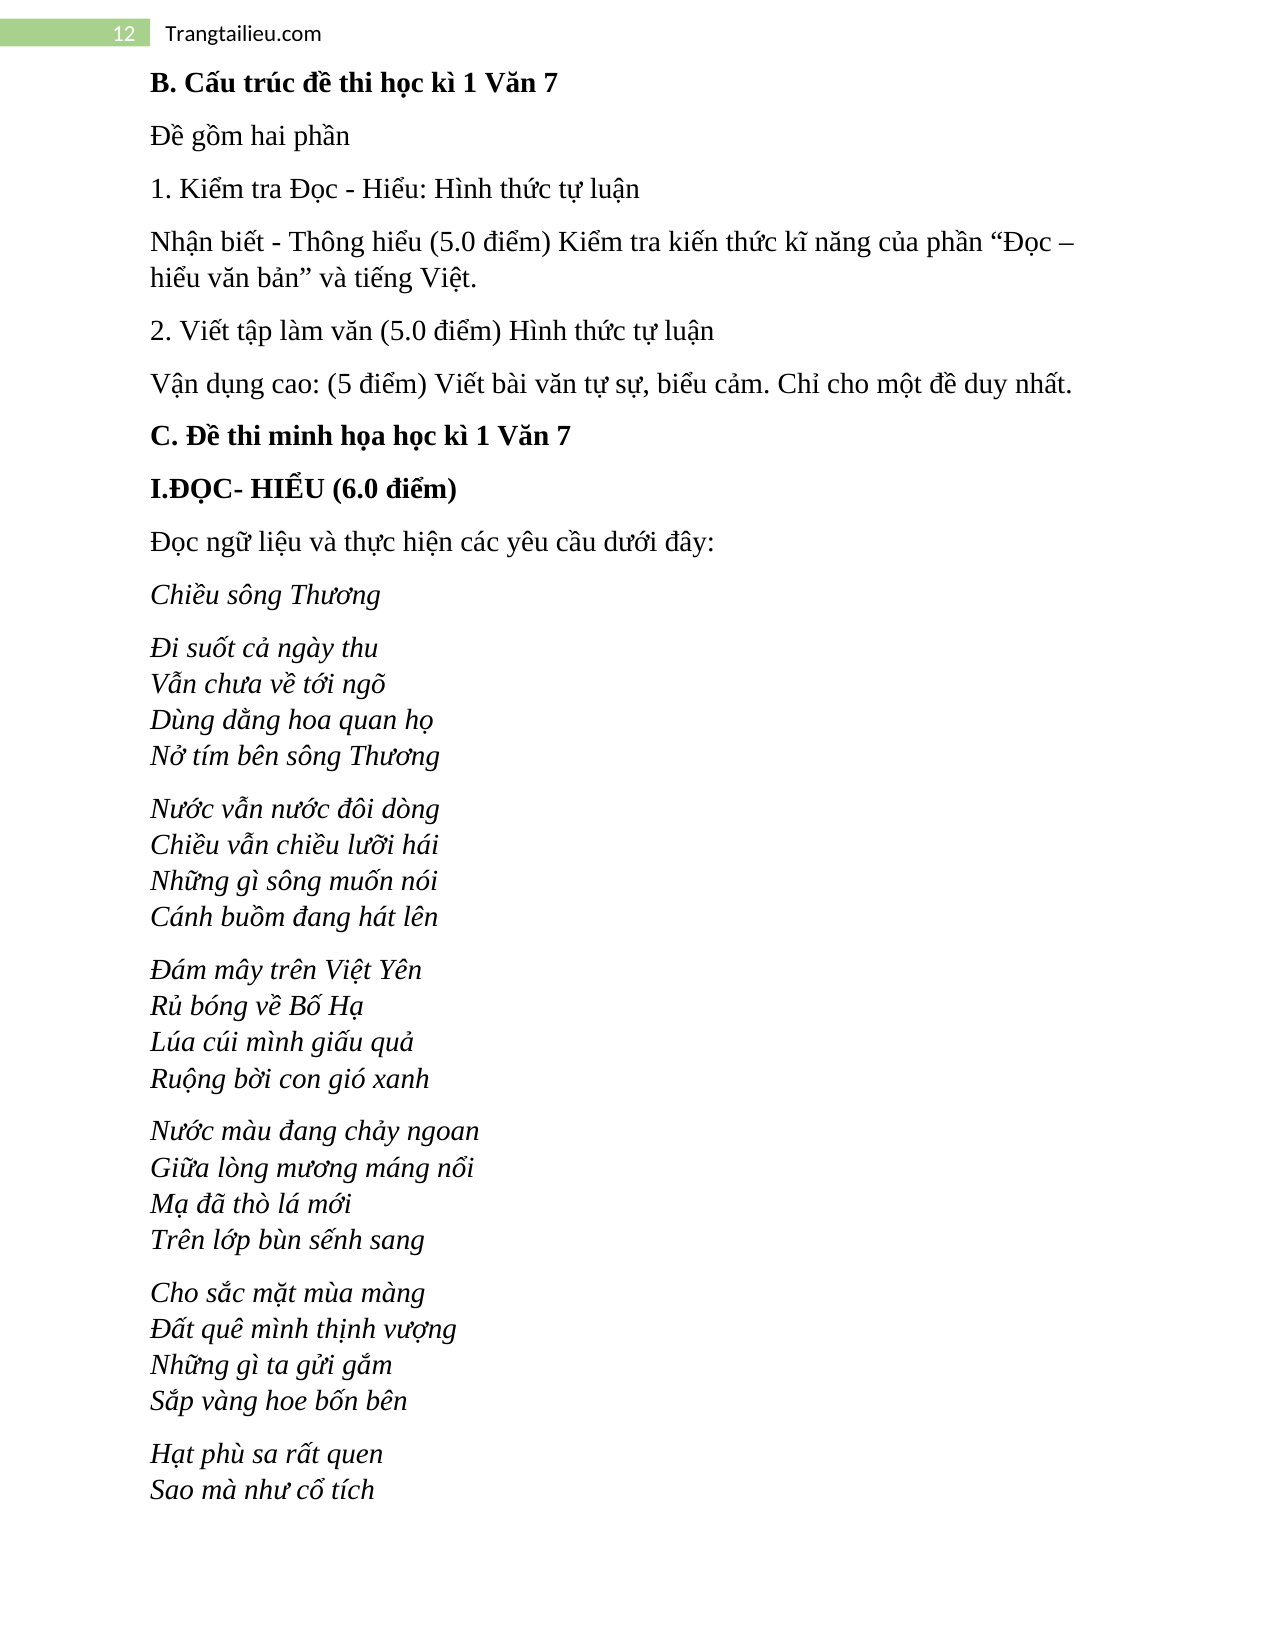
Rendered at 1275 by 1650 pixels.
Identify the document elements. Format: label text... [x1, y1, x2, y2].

text Nước màu đang chảy ngoan Giữa lòng mương máng nổi Mạ đã thò lá mới Trên lớp bùn sếnh sang [150, 1113, 1125, 1256]
text Chiều sông Thương [150, 577, 1125, 611]
text 1. Kiểm tra Đọc - Hiểu: Hình thức tự luận [150, 171, 1125, 205]
text B. Cấu trúc đề thi học kì 1 Văn 7 [150, 66, 1125, 99]
text Nhận biết - Thông hiểu (5.0 điểm) Kiểm tra kiến thức kĩ năng của phần “Đọc – hiểu văn bản” và tiếng Việt. [150, 224, 1125, 294]
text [150, 1436, 1125, 1506]
text Đám mây trên Việt Yên Rủ bóng về Bố Hạ Lúa cúi mình giấu quả Ruộng bời con gió xanh [150, 952, 1125, 1094]
text 2. Viết tập làm văn (5.0 điểm) Hình thức tự luận [150, 313, 1125, 346]
text Nước vẫn nước đôi dòng Chiều vẫn chiều lưỡi hái Những gì sông muốn nói Cánh buồm đang hát lên [150, 791, 1125, 933]
text Đề gồm hai phần [150, 118, 1125, 152]
text C. Đề thi minh họa học kì 1 Văn 7 [150, 418, 1125, 452]
text Đọc ngữ liệu và thực hiện các yêu cầu dưới đây: [150, 524, 1125, 558]
text Cho sắc mặt mùa màng Đất quê mình thịnh vượng Những gì ta gửi gắm Sắp vàng hoe bốn bên [150, 1275, 1125, 1417]
text Vận dụng cao: (5 điểm) Viết bài văn tự sự, biểu cảm. Chỉ cho một đề duy nhất. [150, 366, 1125, 399]
text Đi suốt cả ngày thu Vẫn chưa về tới ngõ Dùng dằng hoa quan họ Nở tím bên sông Thương [150, 630, 1125, 772]
text I.ĐỌC- HIỂU (6.0 điểm) [150, 471, 1125, 505]
